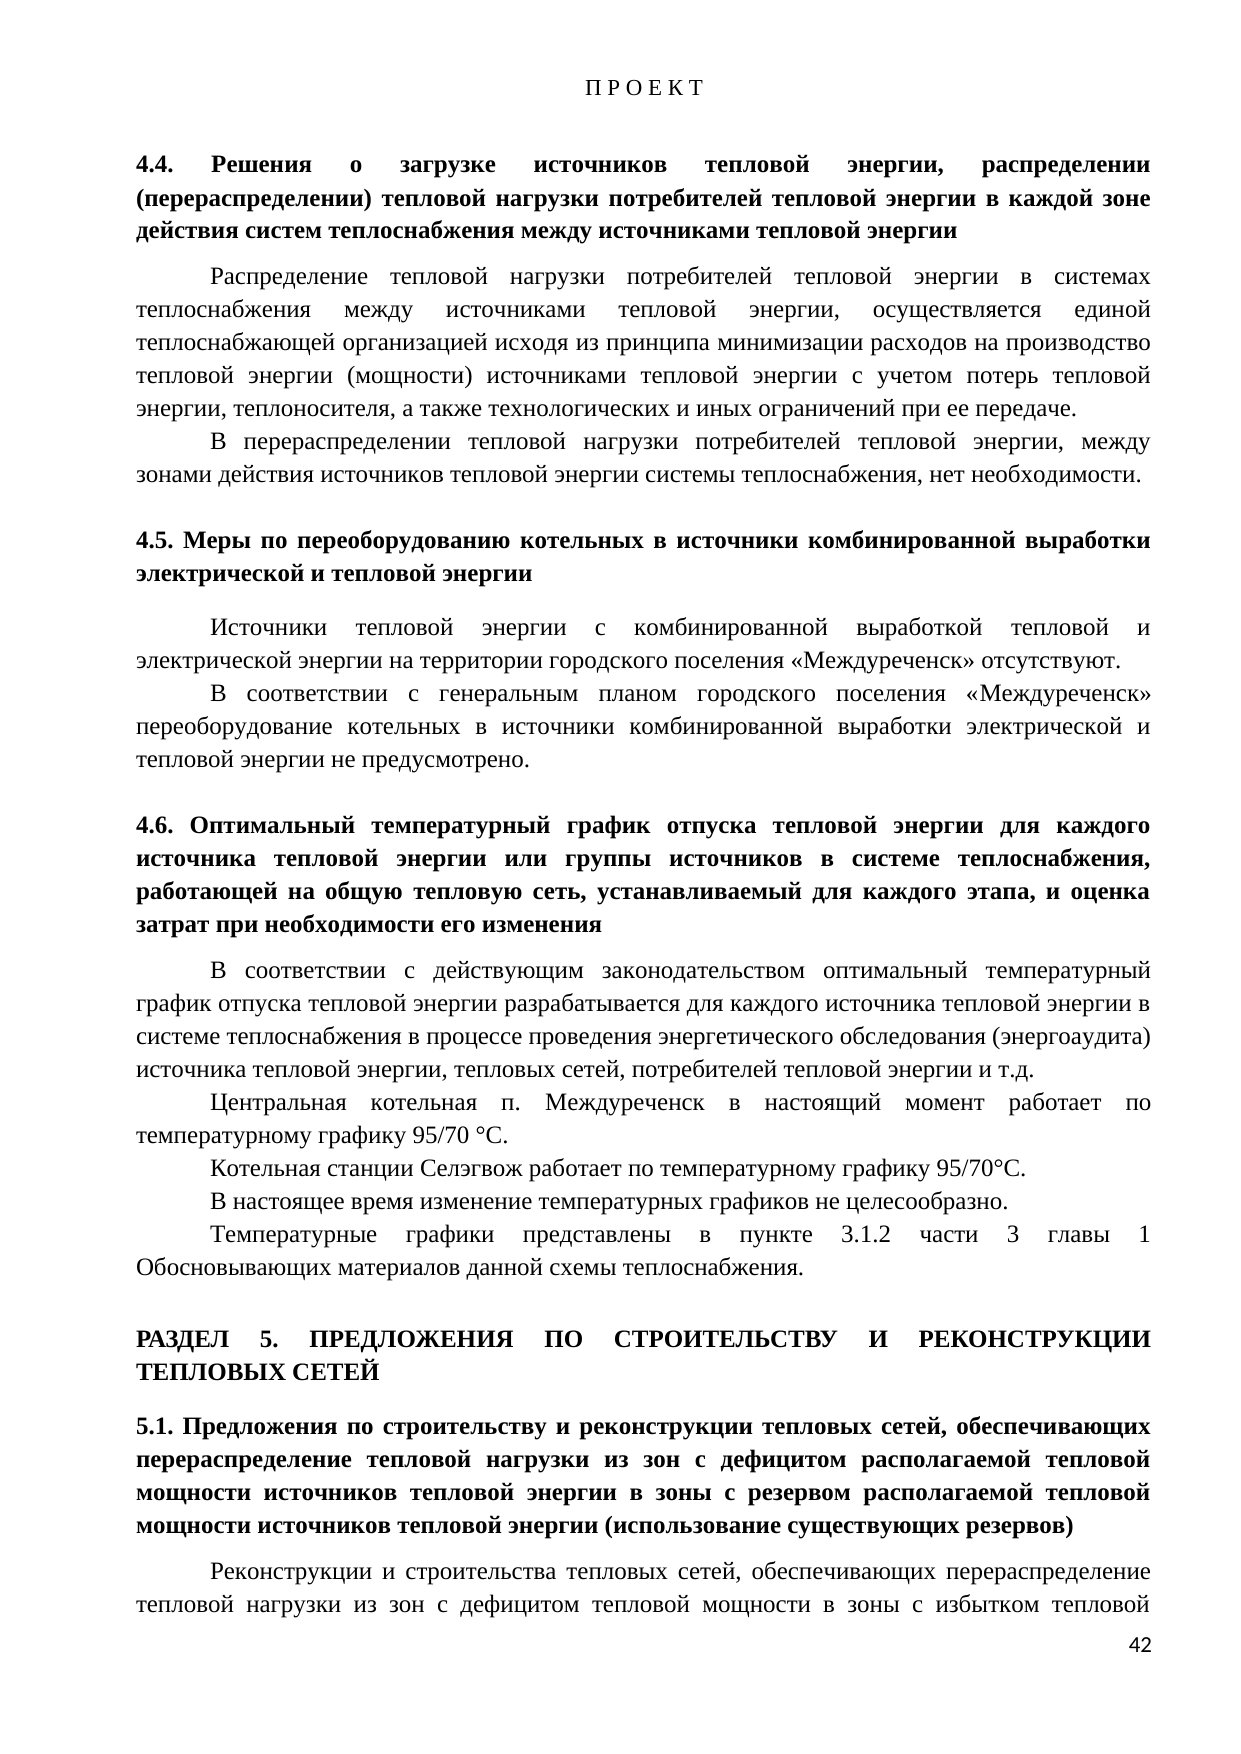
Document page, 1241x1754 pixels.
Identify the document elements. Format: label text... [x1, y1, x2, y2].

text Температурные графики представлены в пункте 3.1.2 части 3 главы 1 Обосновывающих материалов данной схемы теплоснабжения. [136, 1219, 1152, 1281]
text Котельная станции Селэгвож работает по температурному графику 95/70°С. [136, 1153, 1152, 1182]
text 4.4. Решения о загрузке источников тепловой энергии, распределении (перераспределении) тепловой нагрузки потребителей тепловой энергии в каждой зоне действия систем теплоснабжения между источниками тепловой энергии [136, 149, 1152, 244]
text В перераспределении тепловой нагрузки потребителей тепловой энергии, между зонами действия источников тепловой энергии системы теплоснабжения, нет необходимости. [136, 426, 1152, 488]
text 4.6. Оптимальный температурный график отпуска тепловой энергии для каждого источника тепловой энергии или группы источников в системе теплоснабжения, работающей на общую тепловую сеть, устанавливаемый для каждого этапа, и оценка затрат при необходимости его изменения [136, 810, 1152, 938]
text Центральная котельная п. Междуреченск в настоящий момент работает по температурному графику 95/70 °С. [136, 1087, 1152, 1149]
text Распределение тепловой нагрузки потребителей тепловой энергии в системах теплоснабжения между источниками тепловой энергии, осуществляется единой теплоснабжающей организацией исходя из принципа минимизации расходов на производство тепловой энергии (мощности) источниками тепловой энергии с учетом потерь тепловой энергии, теплоносителя, а также технологических и иных ограничений при ее передаче. [136, 261, 1152, 294]
text 4.5. Меры по переоборудованию котельных в источники комбинированной выработки электрической и тепловой энергии [136, 525, 1152, 587]
text 5.1. Предложения по строительству и реконструкции тепловых сетей, обеспечивающих перераспределение тепловой нагрузки из зон с дефицитом располагаемой тепловой мощности источников тепловой энергии в зоны с резервом располагаемой тепловой мощности источников тепловой энергии (использование существующих резервов) [136, 1411, 1152, 1539]
text Распределение тепловой нагрузки потребителей тепловой энергии в системах теплоснабжения между источниками тепловой энергии, осуществляется единой теплоснабжающей организацией исходя из принципа минимизации расходов на производство тепловой энергии (мощности) источниками тепловой энергии с учетом потерь тепловой энергии, теплоносителя, а также технологических и иных ограничений при ее передаче. [136, 389, 1152, 422]
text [136, 1556, 1152, 1618]
text В соответствии с действующим законодательством оптимальный температурный график отпуска тепловой энергии разрабатывается для каждого источника тепловой энергии в системе теплоснабжения в процессе проведения энергетического обследования (энергоаудита) источника тепловой энергии, тепловых сетей, потребителей тепловой энергии и т.д. [136, 955, 1152, 1083]
text Источники тепловой энергии с комбинированной выработкой тепловой и электрической энергии на территории городского поселения «Междуреченск» отсутствуют. [136, 612, 1152, 674]
text В соответствии с генеральным планом городского поселения «Междуреченск» переоборудование котельных в источники комбинированной выработки электрической и тепловой энергии не предусмотрено. [136, 678, 1152, 773]
text В настоящее время изменение температурных графиков не целесообразно. [136, 1186, 1152, 1215]
subtitle РАЗДЕЛ 5. ПРЕДЛОЖЕНИЯ ПО СТРОИТЕЛЬСТВУ И РЕКОНСТРУКЦИИ ТЕПЛОВЫХ СЕТЕЙ [136, 1324, 1152, 1386]
